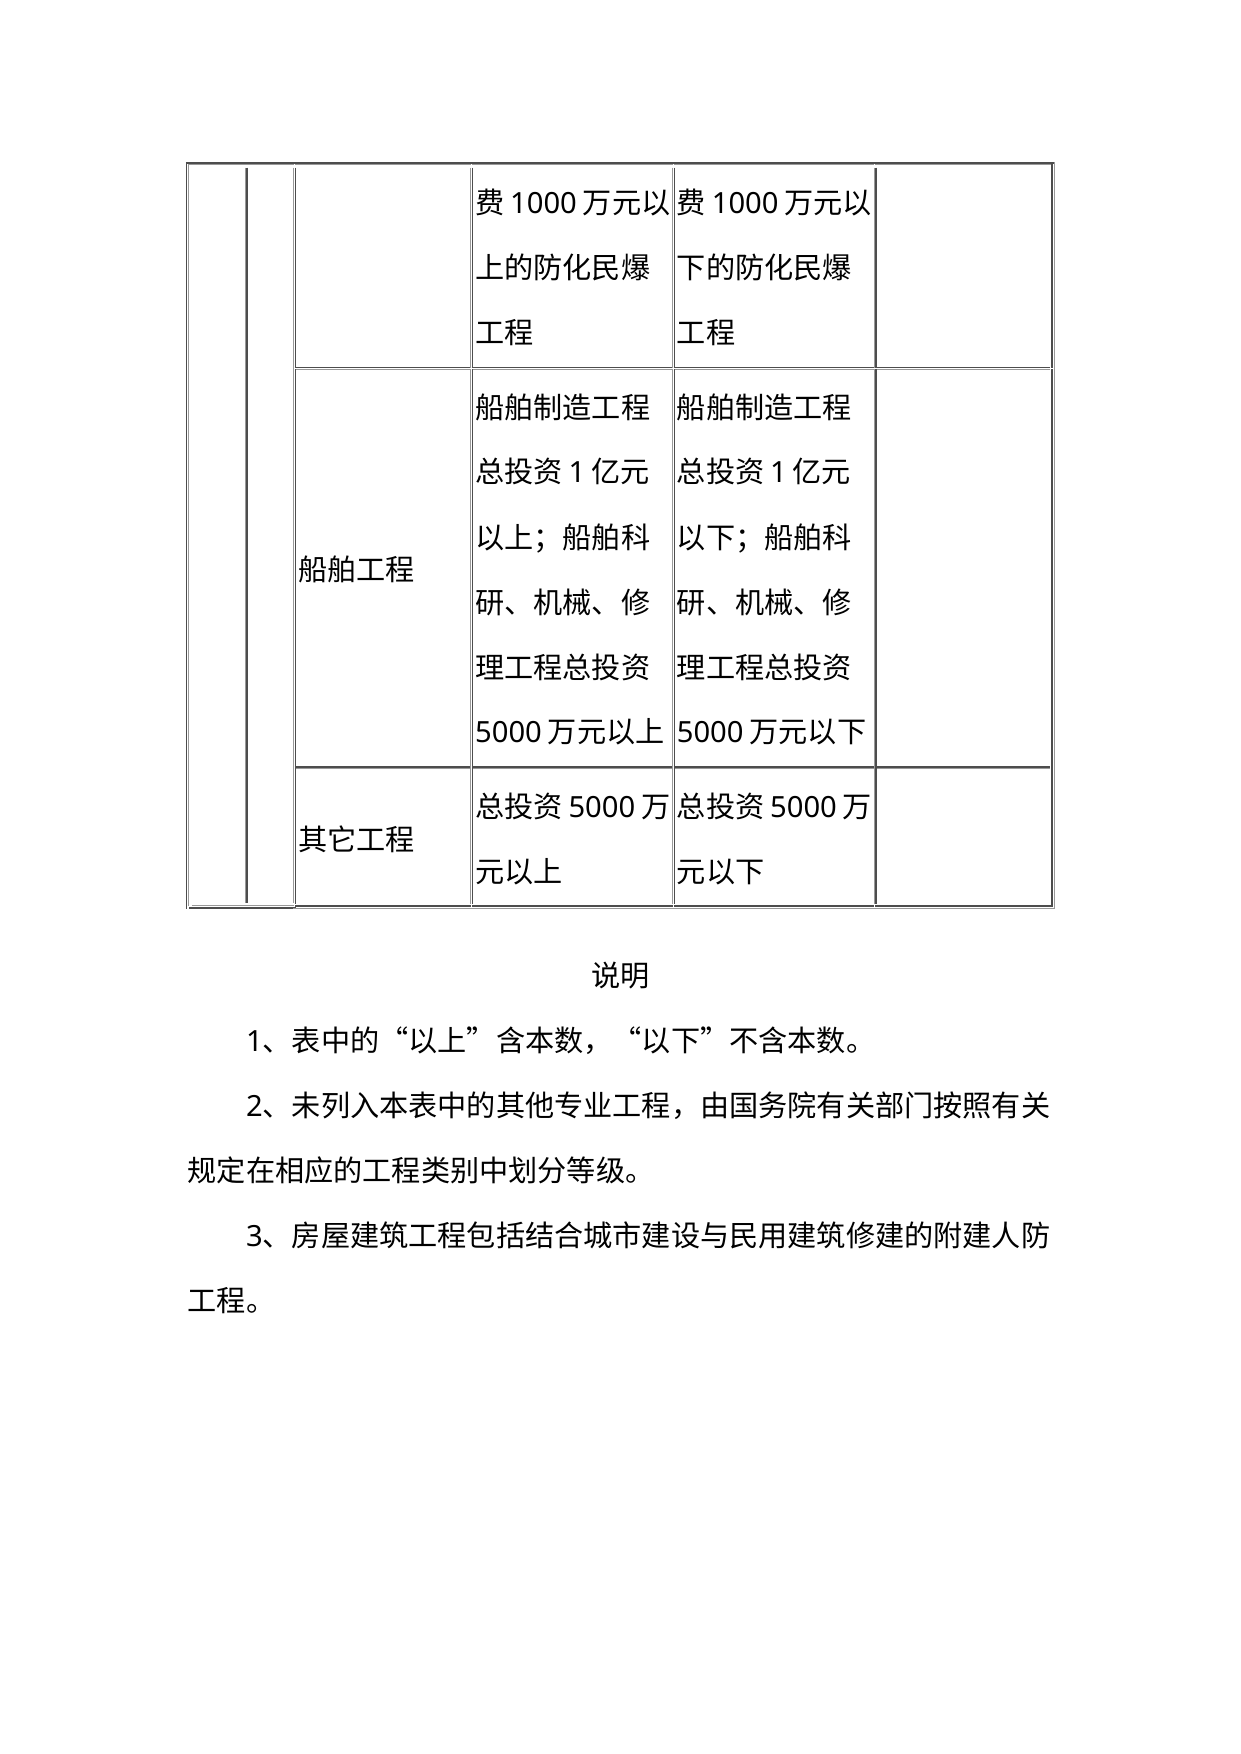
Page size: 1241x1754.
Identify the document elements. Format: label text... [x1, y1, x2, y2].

table_cell [875, 165, 1051, 366]
table_cell 船舶制造工程总投资1亿元以上；船舶科研、机械、修理工程总投资5000万元以上 [473, 370, 672, 766]
table_cell 总投资5000万元以上 [472, 769, 673, 905]
text 3、房屋建筑工程包括结合城市建设与民用建筑修建的附建人防工程。 [187, 1201, 1053, 1331]
text 1、表中的“以上”含本数，“以下”不含本数。 [187, 1006, 1053, 1071]
table_cell 其它工程 [295, 769, 472, 905]
table_cell 船舶制造工程总投资1亿元以下；船舶科研、机械、修理工程总投资5000万元以下 [675, 370, 874, 766]
table_cell 船舶工程 [296, 370, 470, 766]
text 2、未列入本表中的其他专业工程，由国务院有关部门按照有关规定在相应的工程类别中划分等级。 [187, 1071, 1053, 1201]
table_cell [472, 165, 673, 366]
table_cell [875, 766, 1051, 905]
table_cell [674, 164, 875, 366]
text 说明 [187, 941, 1053, 1006]
table_cell 兵器工程 [295, 165, 472, 366]
table_cell 总投资5000万元以下 [674, 769, 875, 905]
table_cell [877, 366, 1052, 766]
